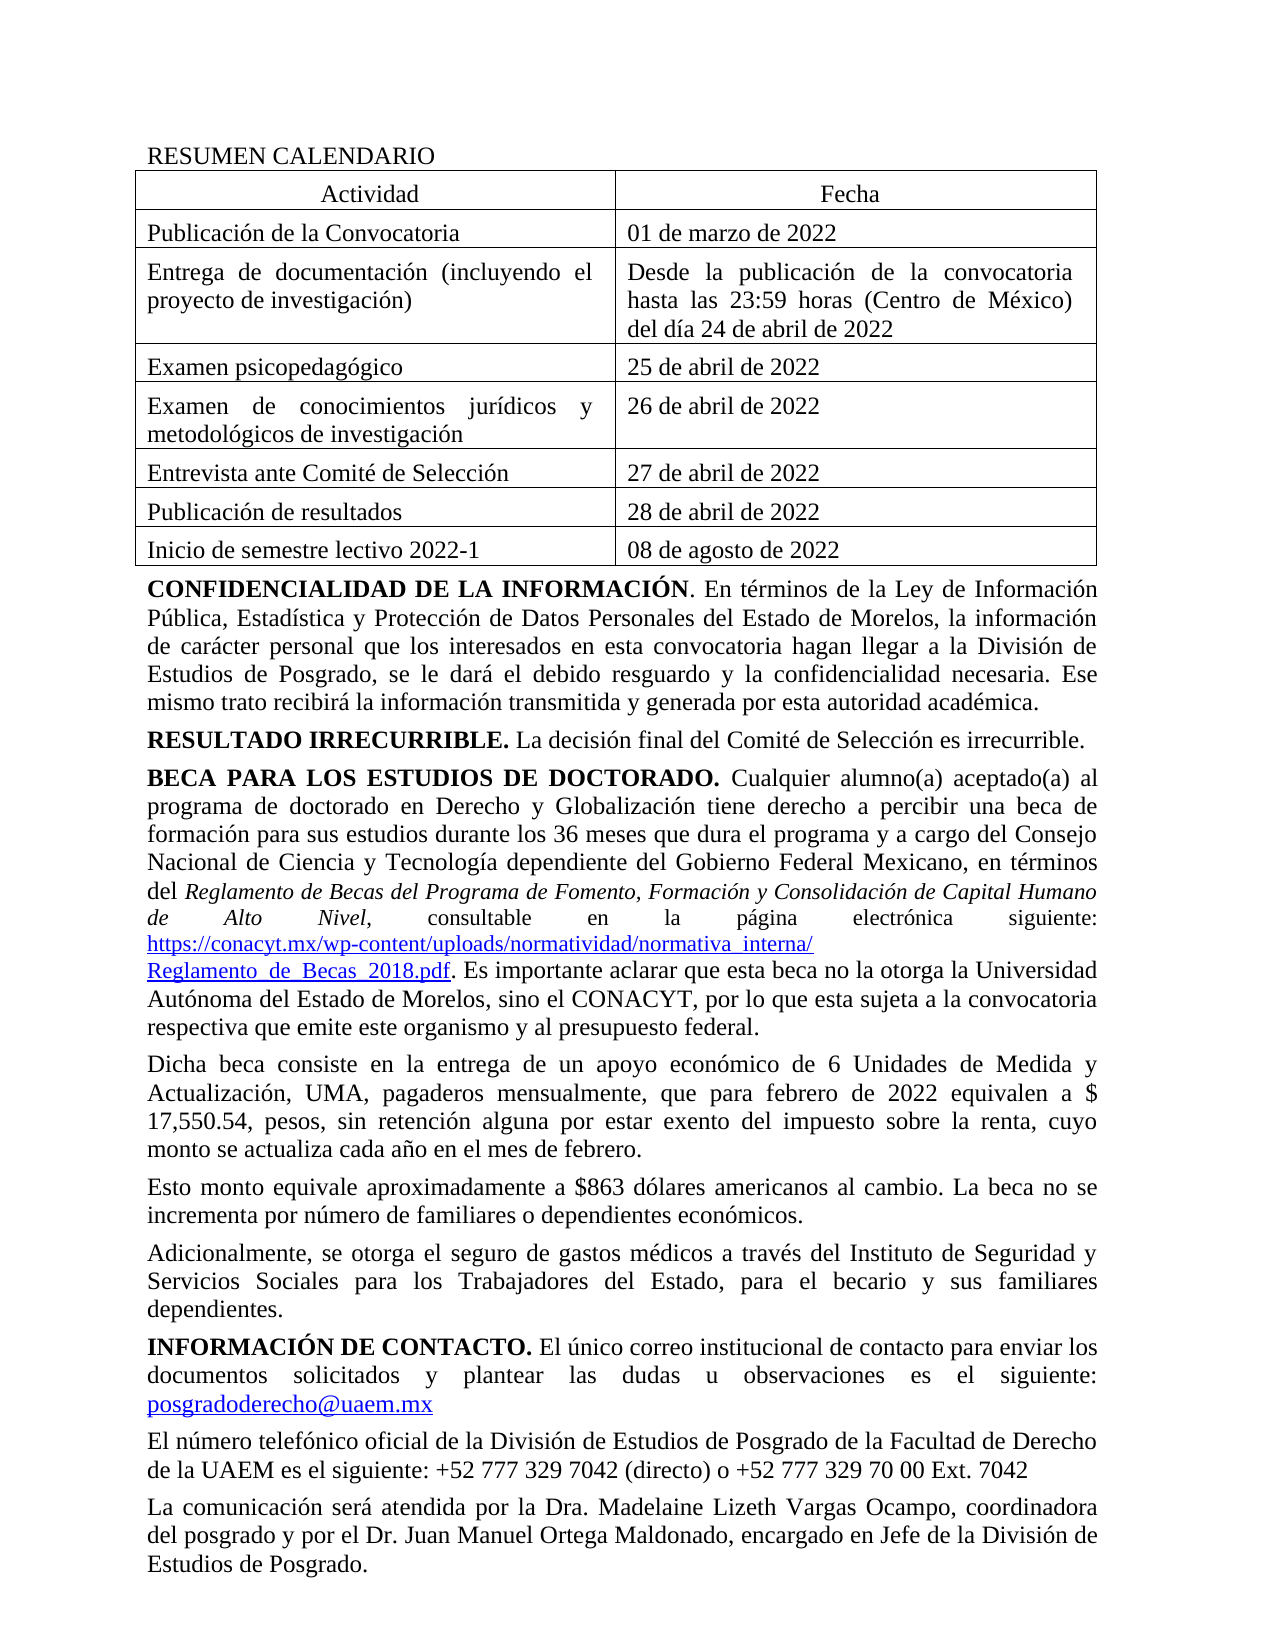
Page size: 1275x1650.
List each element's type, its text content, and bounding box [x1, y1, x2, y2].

table_cell Inicio de semestre lectivo 2022-1 [136, 527, 615, 564]
table_cell 28 de abril de 2022 [616, 488, 1096, 526]
table_cell 25 de abril de 2022 [616, 344, 1096, 381]
text RESUMEN CALENDARIO [147, 142, 1098, 170]
text INFORMACIÓN DE CONTACTO. El único correo institucional de contacto para enviar los documentos solicitados y plantear las dudas u observaciones es el siguiente: posgradoderecho@uaem.mx [147, 1333, 1098, 1417]
text RESULTADO IRRECURRIBLE. La decisión final del Comité de Selección es irrecurrible. [147, 726, 1098, 754]
table_cell Publicación de la Convocatoria [136, 210, 615, 247]
table_cell 08 de agosto de 2022 [616, 527, 1096, 564]
text Esto monto equivale aproximadamente a $863 dólares americanos al cambio. La beca no se incrementa por número de familiares o dependientes económicos. [147, 1173, 1098, 1229]
text Dicha beca consiste en la entrega de un apoyo económico de 6 Unidades de Medida y Actualización, UMA, pagaderos mensualmente, que para febrero de 2022 equivalen a $ 17,550.54, pesos, sin retención alguna por estar exento del impuesto sobre la renta, cuyo monto se actualiza cada año en el mes de febrero. [147, 1050, 1098, 1163]
table_header Fecha [616, 171, 1096, 208]
table_cell Examen psicopedagógico [136, 344, 615, 381]
text El número telefónico oficial de la División de Estudios de Posgrado de la Facultad de Derecho de la UAEM es el siguiente: +52 777 329 7042 (directo) o +52 777 329 70 00 Ext. 7042 [147, 1427, 1098, 1483]
table_cell Publicación de resultados [136, 488, 615, 526]
table_cell Examen de conocimientos jurídicos y metodológicos de investigación [136, 382, 615, 448]
table_cell 26 de abril de 2022 [616, 382, 1096, 448]
table_cell 01 de marzo de 2022 [616, 210, 1096, 247]
text BECA PARA LOS ESTUDIOS DE DOCTORADO. Cualquier alumno(a) aceptado(a) al programa de doctorado en Derecho y Globalización tiene derecho a percibir una beca de formación para sus estudios durante los 36 meses que dura el programa y a cargo del Consejo Nacional de Ciencia y Tecnología dependiente del Gobierno Federal Mexicano, en términos del Reglamento de Becas del Programa de Fomento, Formación y Consolidación de Capital Humano de Alto Nivel, consultable en la página electrónica siguiente: https://conacyt.mx/wp-content/uploads/normatividad/normativa_interna/Reglamento_de_Becas_2018.pdf. Es importante aclarar que esta beca no la otorga la Universidad Autónoma del Estado de Morelos, sino el CONACYT, por lo que esta sujeta a la convocatoria respectiva que emite este organismo y al presupuesto federal. [147, 763, 1098, 1041]
table_cell Entrega de documentación (incluyendo el proyecto de investigación) [136, 248, 615, 342]
text CONFIDENCIALIDAD DE LA INFORMACIÓN. En términos de la Ley de Información Pública, Estadística y Protección de Datos Personales del Estado de Morelos, la información de carácter personal que los interesados en esta convocatoria hagan llegar a la División de Estudios de Posgrado, se le dará el debido resguardo y la confidencialidad necesaria. Ese mismo trato recibirá la información transmitida y generada por esta autoridad académica. [147, 575, 1098, 716]
table_cell 27 de abril de 2022 [616, 449, 1096, 487]
table_cell Entrevista ante Comité de Selección [136, 449, 615, 487]
table_header Actividad [136, 171, 615, 208]
text Adicionalmente, se otorga el seguro de gastos médicos a través del Instituto de Seguridad y Servicios Sociales para los Trabajadores del Estado, para el becario y sus familiares dependientes. [147, 1239, 1098, 1323]
text La comunicación será atendida por la Dra. Madelaine Lizeth Vargas Ocampo, coordinadora del posgrado y por el Dr. Juan Manuel Ortega Maldonado, encargado en Jefe de la División de Estudios de Posgrado. [147, 1493, 1098, 1578]
table_cell Desde la publicación de la convocatoria hasta las 23:59 horas (Centro de México) del día 24 de abril de 2022 [616, 248, 1096, 342]
